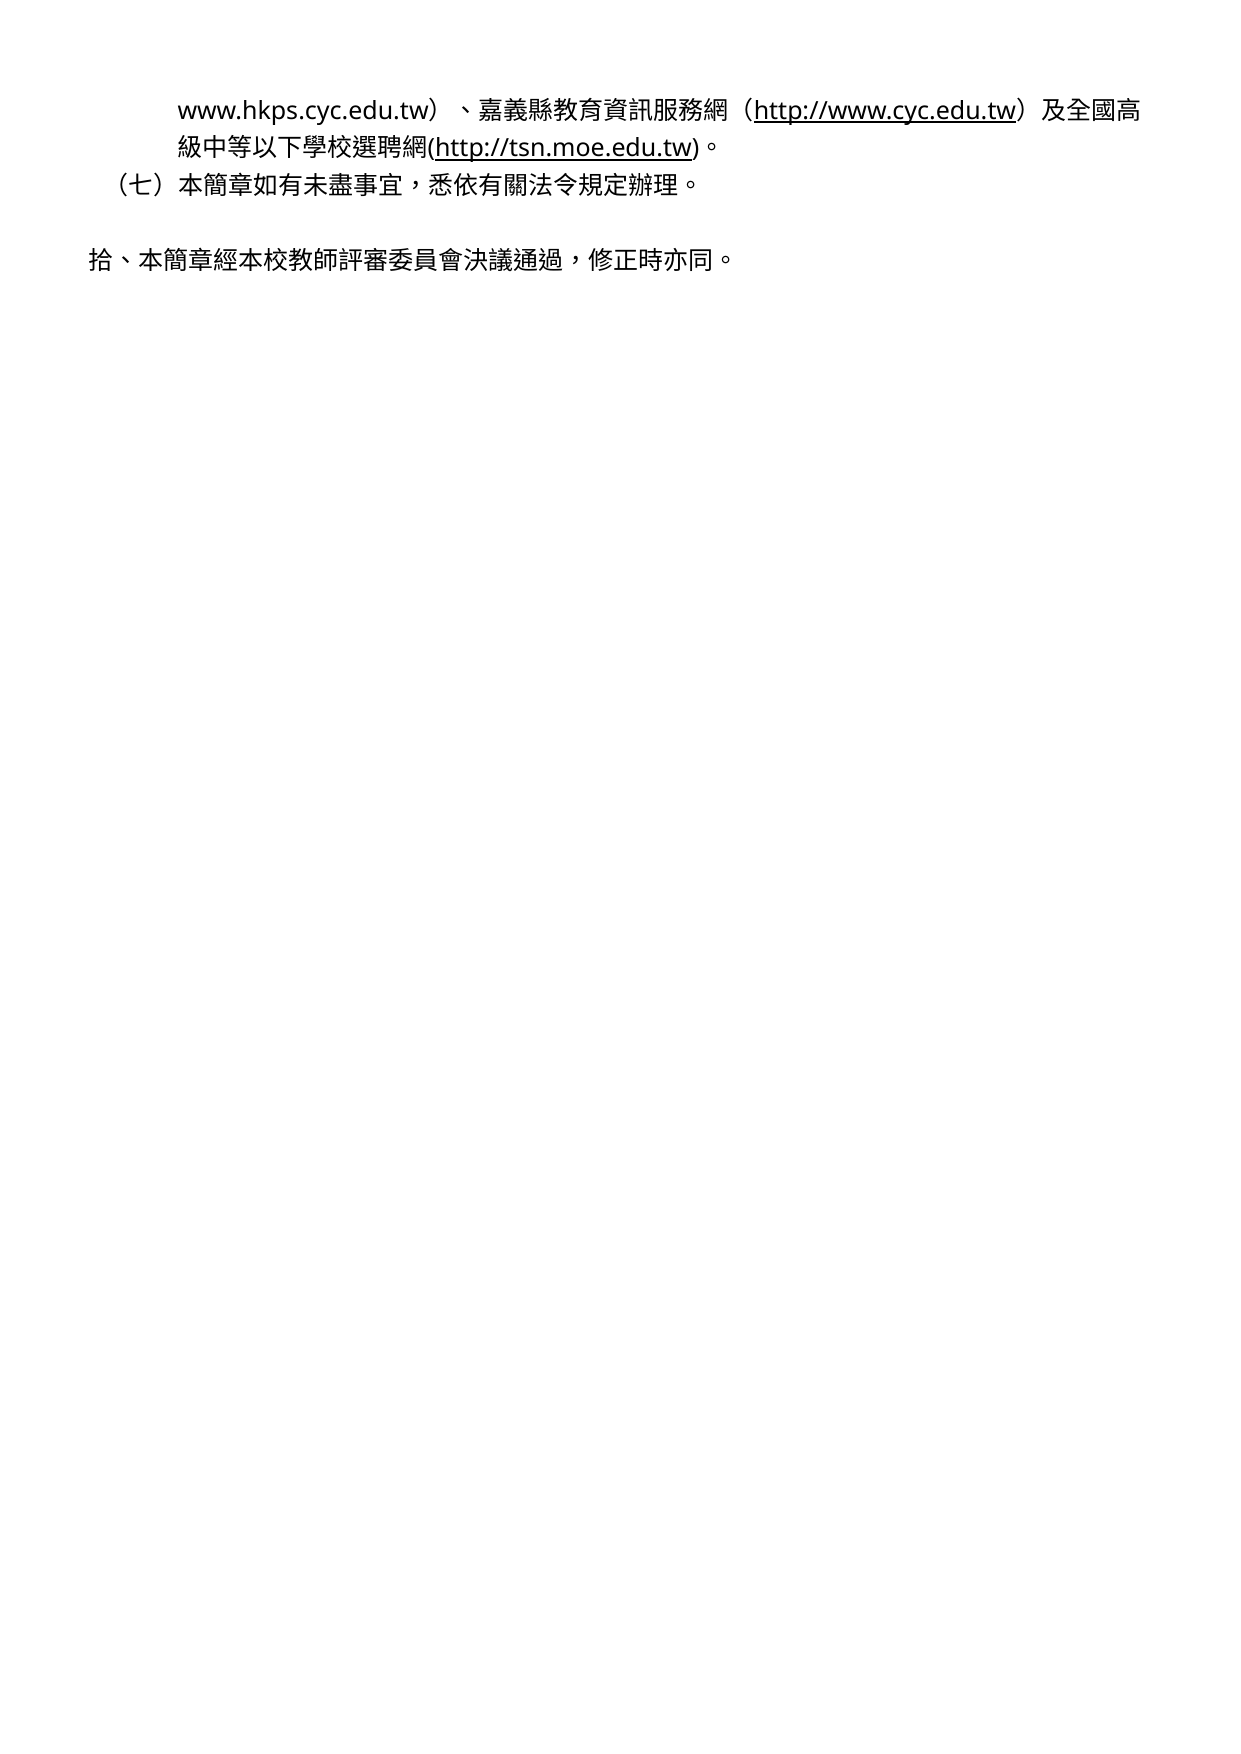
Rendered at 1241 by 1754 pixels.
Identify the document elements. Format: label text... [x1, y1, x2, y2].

text 拾、本簡章經本校教師評審委員會決議通過，修正時亦同。 [89, 239, 1152, 277]
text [103, 89, 1152, 164]
text （七）本簡章如有未盡事宜，悉依有關法令規定辦理。 [103, 164, 1152, 202]
